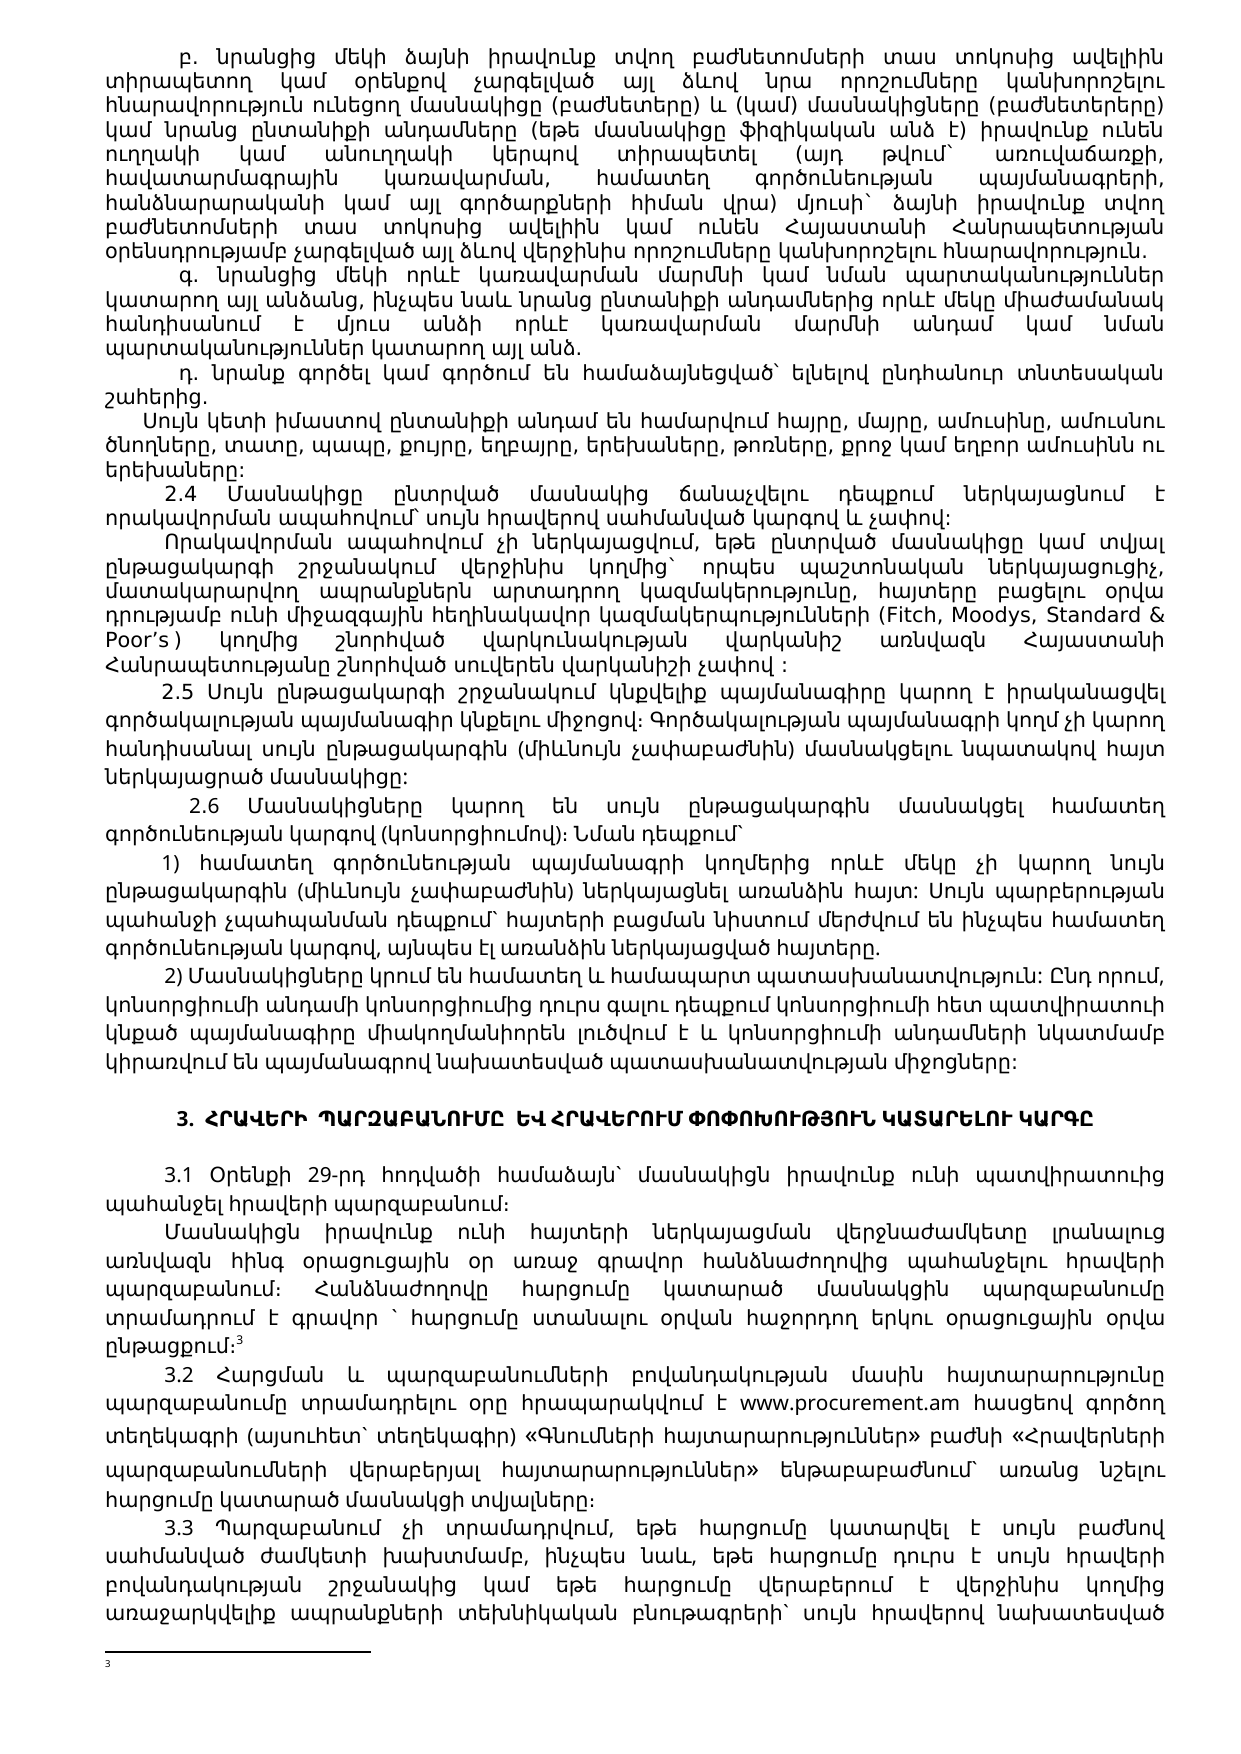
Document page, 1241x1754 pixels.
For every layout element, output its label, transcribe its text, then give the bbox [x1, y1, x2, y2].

text 2.4 Մասնակիցը ընտրված մասնակից ճանաչվելու դեպքում ներկայացնում է որակավորման ապահովում՝ սույն հրավերով սահմանված կարգով և չափով: [105, 482, 1165, 530]
text 3.2 Հարցման և պարզաբանումների բովանդակության մասին հայտարարությունը պարզաբանումը տրամադրելու օրը հրապարակվում է www.procurement.am հասցեով գործող տեղեկագրի (այսուհետ` տեղեկագիր) «Գնումների հայտարարություններ» բաժնի «Հրավերների պարզաբանումների վերաբերյալ հայտարարություններ» ենթաբաբաժնում` առանց նշելու հարցումը կատարած մասնակցի տվյալները։ [105, 1360, 1165, 1513]
text Սույն կետի իմաստով ընտանիքի անդամ են համարվում հայրը, մայրը, ամուսինը, ամուսնու ծնողները, տատը, պապը, քույրը, եղբայրը, երեխաները, թոռները, քրոջ կամ եղբոր ամուսինն ու երեխաները: [105, 409, 1165, 482]
text 3. ՀՐԱՎԵՐԻ ՊԱՐԶԱԲԱՆՈՒՄԸ ԵՎ ՀՐԱՎԵՐՈՒՄ ՓՈՓՈԽՈՒԹՅՈՒՆ ԿԱՏԱՐԵԼՈՒ ԿԱՐԳԸ [105, 1104, 1165, 1132]
text 2) Մասնակիցները կրում են համատեղ և համապարտ պատասխանատվություն: Ընդ որում, կոնսորցիումի անդամի կոնսորցիումից դուրս գալու դեպքում կոնսորցիումի հետ պատվիրատուի կնքած պայմանագիրը միակողմանիորեն լուծվում է և կոնսորցիումի անդամների նկատմամբ կիրառվում են պայմանագրով նախատեսված պատասխանատվության միջոցները: [105, 962, 1165, 1075]
text գ. նրանցից մեկի որևէ կառավարման մարմնի կամ նման պարտականություններ կատարող այլ անձանց, ինչպես նաև նրանց ընտանիքի անդամներից որևէ մեկը միաժամանակ հանդիսանում է մյուս անձի որևէ կառավարման մարմնի անդամ կամ նման պարտականություններ կատարող այլ անձ. [105, 263, 1165, 361]
text բ. նրանցից մեկի ձայնի իրավունք տվող բաժնետոմսերի տաս տոկոսից ավելիին տիրապետող կամ օրենքով չարգելված այլ ձևով նրա որոշումները կանխորոշելու հնարավորություն ունեցող մասնակիցը (բաժնետերը) և (կամ) մասնակիցները (բաժնետերերը) կամ նրանց ընտանիքի անդամները (եթե մասնակիցը ֆիզիկական անձ է) իրավունք ունեն ուղղակի կամ անուղղակի կերպով տիրապետել (այդ թվում` առուվաճառքի, հավատարմագրային կառավարման, համատեղ գործունեության պայմանագրերի, հանձնարարականի կամ այլ գործարքների հիման վրա) մյուսի` ձայնի իրավունք տվող բաժնետոմսերի տաս տոկոսից ավելիին կամ ունեն Հայաստանի Հանրապետության օրենսդրությամբ չարգելված այլ ձևով վերջինիս որոշումները կանխորոշելու հնարավորություն. [105, 45, 1165, 263]
text 3.1 Օրենքի 29-րդ հոդվածի համաձայն` մասնակիցն իրավունք ունի պատվիրատուից պահանջել հրավերի պարզաբանում։ [105, 1161, 1165, 1217]
text 2.5 Սույն ընթացակարգի շրջանակում կնքվելիք պայմանագիրը կարող է իրականացվել գործակալության պայմանագիր կնքելու միջոցով։ Գործակալության պայմանագրի կողմ չի կարող հանդիսանալ սույն ընթացակարգին (միևնույն չափաբաժնին) մասնակցելու նպատակով հայտ ներկայացրած մասնակիցը: [105, 677, 1165, 791]
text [105, 1513, 1165, 1627]
text դ. նրանք գործել կամ գործում են համաձայնեցված՝ ելնելով ընդհանուր տնտեսական շահերից. [105, 361, 1165, 409]
text 2.6 Մասնակիցները կարող են սույն ընթացակարգին մասնակցել համատեղ գործունեության կարգով (կոնսորցիումով)։ Նման դեպքում` [105, 791, 1165, 848]
text Որակավորման ապահովում չի ներկայացվում, եթե ընտրված մասնակիցը կամ տվյալ ընթացակարգի շրջանակում վերջինիս կողմից` որպես պաշտոնական ներկայացուցիչ, մատակարարվող ապրանքներն արտադրող կազմակերությունը, հայտերը բացելու օրվա դրությամբ ունի միջազգային հեղինակավոր կազմակերպությունների (Fitch, Moodys, Standard & Poor’s ) կողմից շնորհված վարկունակության վարկանիշ առնվազն Հայաստանի Հանրապետությանը շնորհված սուվերեն վարկանիշի չափով : [105, 530, 1165, 677]
text 1) համատեղ գործունեության պայմանագրի կողմերից որևէ մեկը չի կարող նույն ընթացակարգին (միևնույն չափաբաժնին) ներկայացնել առանձին հայտ: Սույն պարբերության պահանջի չպահպանման դեպքում` հայտերի բացման նիստում մերժվում են ինչպես համատեղ գործունեության կարգով, այնպես էլ առանձին ներկայացված հայտերը. [105, 848, 1165, 962]
text Մասնակիցն իրավունք ունի հայտերի ներկայացման վերջնաժամկետը լրանալուց առնվազն հինգ օրացուցային օր առաջ գրավոր հանձնաժողովից պահանջելու հրավերի պարզաբանում։ Հանձնաժողովը հարցումը կատարած մասնակցին պարզաբանումը տրամադրում է գրավոր ` հարցումը ստանալու օրվան հաջորդող երկու օրացուցային օրվա ընթացքում։ [105, 1217, 1165, 1360]
